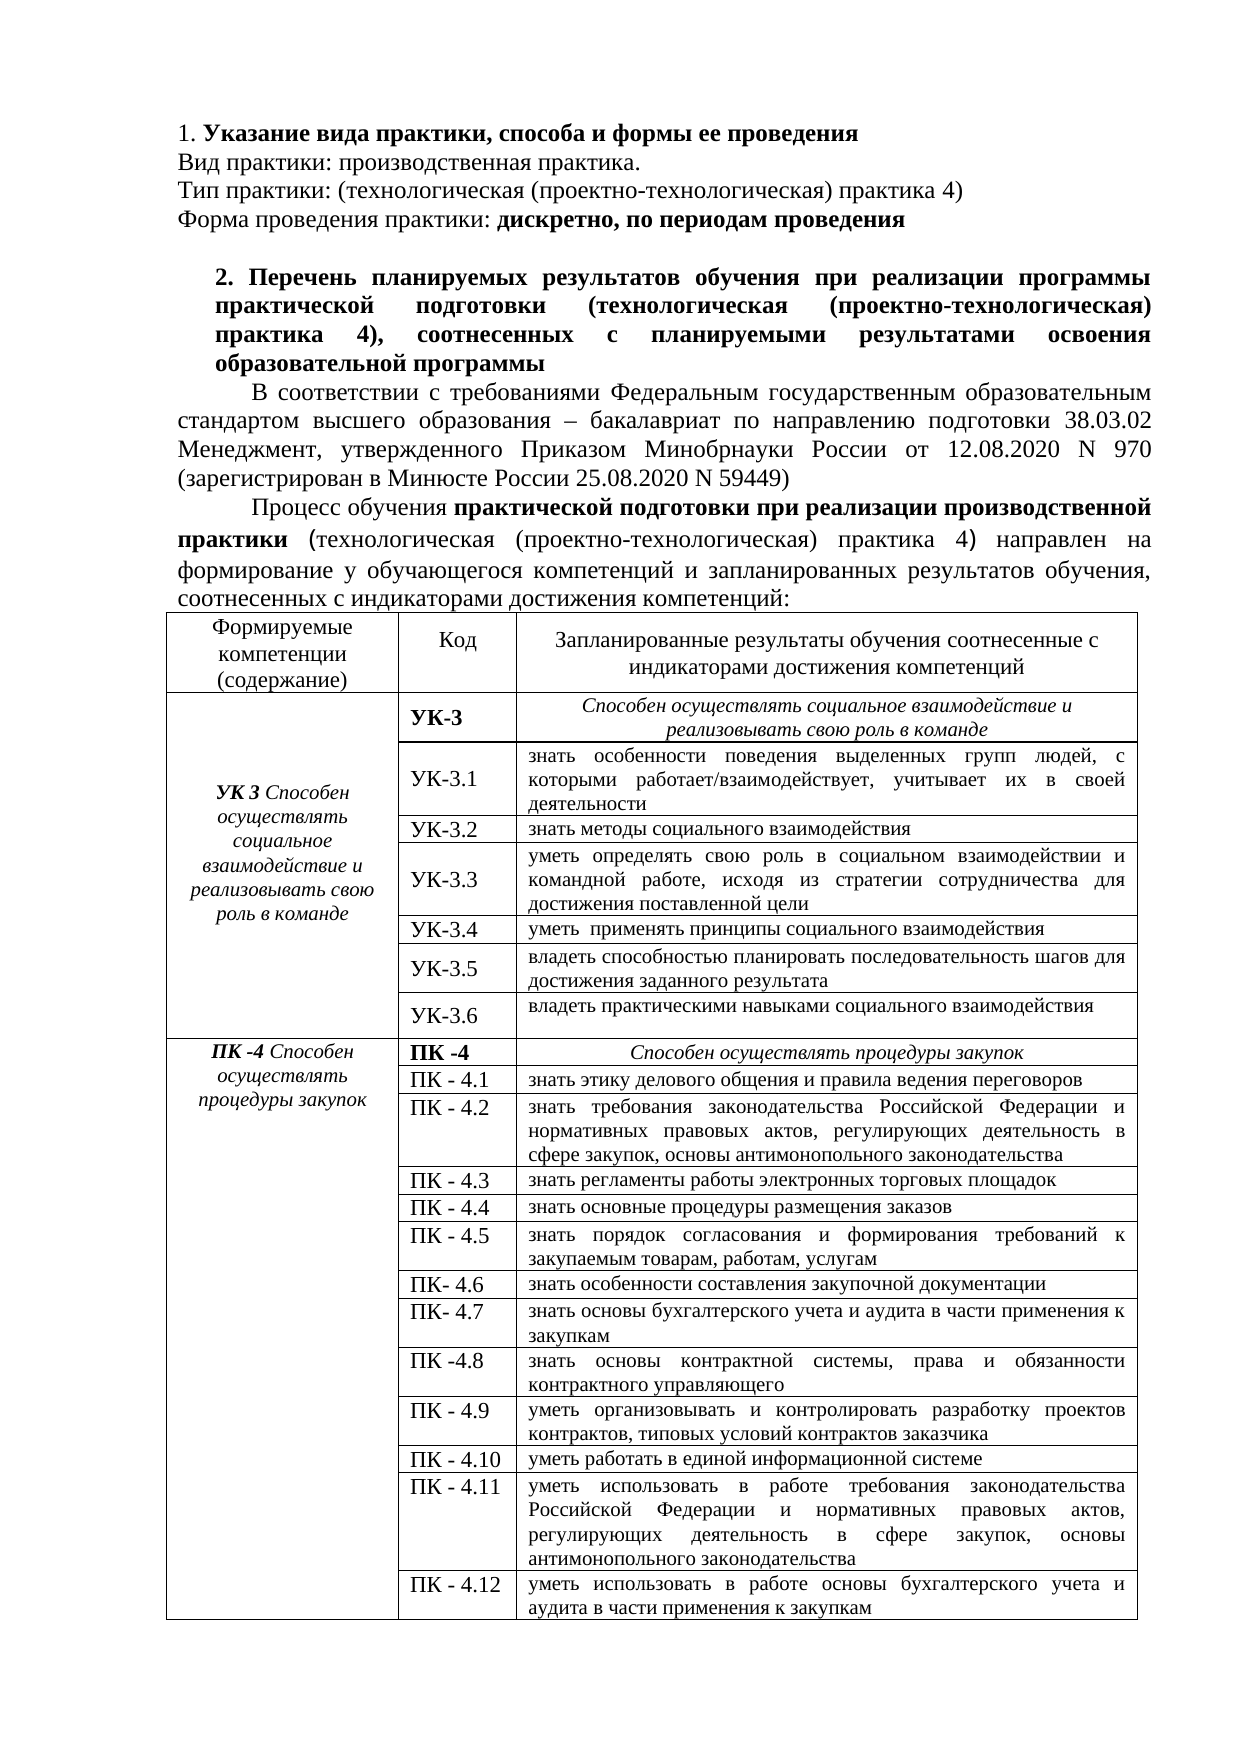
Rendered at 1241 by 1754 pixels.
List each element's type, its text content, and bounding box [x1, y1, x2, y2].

table_cell ПК - 4.1 [399, 1066, 516, 1093]
table_cell УК-3 [399, 693, 516, 741]
table_cell ПК - 4.11 [399, 1473, 516, 1569]
table_cell ПК -4 Способен осуществлять процедуры закупок [167, 1039, 398, 1619]
text Процесс обучения практической подготовки при реализации производственной практики (технологическая (проектно-технологическая) практика 4) направлен на формирование у обучающегося компетенций и запланированных результатов обучения, соотнесенных с индикаторами достижения компетенций: [177, 492, 1152, 612]
table_cell знать особенности поведения выделенных групп людей, с которыми работает/взаимодействует, учитывает их в своей деятельности [517, 743, 1137, 815]
table_cell Способен осуществлять процедуры закупок [517, 1039, 1137, 1065]
table_cell ПК - 4.12 [399, 1571, 516, 1619]
table_cell знать порядок согласования и формирования требований к закупаемым товарам, работам, услугам [517, 1222, 1137, 1270]
table_cell ПК - 4.3 [399, 1167, 516, 1193]
list Вид практики: производственная практика. [177, 147, 1152, 176]
table_cell уметь использовать в работе основы бухгалтерского учета и аудита в части применения к закупкам [517, 1571, 1137, 1619]
table_cell знать основы контрактной системы, права и обязанности контрактного управляющего [517, 1348, 1137, 1396]
table_cell УК-3.3 [399, 843, 516, 915]
table_cell ПК - 4.2 [399, 1094, 516, 1166]
list Форма проведения практики: дискретно, по периодам проведения [177, 204, 1152, 233]
table_cell ПК - 4.9 [399, 1397, 516, 1445]
table_cell знать основы бухгалтерского учета и аудита в части применения к закупкам [517, 1299, 1137, 1347]
table_cell УК-3.5 [399, 944, 516, 992]
list Тип практики: (технологическая (проектно-технологическая) практика 4) [177, 176, 1152, 204]
table_cell ПК -4.8 [399, 1348, 516, 1396]
table_cell ПК - 4.5 [399, 1222, 516, 1270]
table_cell ПК -4 [399, 1039, 516, 1065]
table_cell УК-3.4 [399, 916, 516, 943]
table_header Запланированные результаты обучения соотнесенные с индикаторами достижения компетенций [517, 613, 1137, 692]
table_cell ПК- 4.7 [399, 1299, 516, 1347]
table_cell УК-3.1 [399, 743, 516, 815]
table_cell знать основные процедуры размещения заказов [517, 1195, 1137, 1221]
table_cell знать методы социального взаимодействия [517, 816, 1137, 842]
table_cell уметь работать в единой информационной системе [517, 1446, 1137, 1472]
table_cell ПК - 4.10 [399, 1446, 516, 1472]
table_cell УК-3.6 [399, 993, 516, 1038]
list 2. Перечень планируемых результатов обучения при реализации программы практической подготовки (технологическая (проектно-технологическая) практика 4), соотнесенных с планируемыми результатами освоения образовательной программы [215, 262, 1152, 377]
table_cell УК 3 Способен осуществлять социальное взаимодействие и реализовывать свою роль в команде [167, 693, 398, 1038]
table_cell знать регламенты работы электронных торговых площадок [517, 1167, 1137, 1193]
table_cell ПК - 4.4 [399, 1195, 516, 1221]
table_cell уметь использовать в работе требования законодательства Российской Федерации и нормативных правовых актов, регулирующих деятельность в сфере закупок, основы антимонопольного законодательства [517, 1473, 1137, 1569]
table_cell Способен осуществлять социальное взаимодействие и реализовывать свою роль в команде [517, 693, 1137, 741]
table_cell знать особенности составления закупочной документации [517, 1271, 1137, 1297]
table_cell владеть практическими навыками социального взаимодействия [517, 993, 1137, 1038]
text 1. Указание вида практики, способа и формы ее проведения [177, 118, 1152, 147]
table_cell уметь применять принципы социального взаимодействия [517, 916, 1137, 943]
table_cell знать этику делового общения и правила ведения переговоров [517, 1066, 1137, 1093]
table_cell ПК- 4.6 [399, 1271, 516, 1297]
table_header Код [399, 613, 516, 692]
table_cell уметь организовывать и контролировать разработку проектов контрактов, типовых условий контрактов заказчика [517, 1397, 1137, 1445]
table_cell знать требования законодательства Российской Федерации и нормативных правовых актов, регулирующих деятельность в сфере закупок, основы антимонопольного законодательства [517, 1094, 1137, 1166]
table_cell УК-3.2 [399, 816, 516, 842]
table_header Формируемые компетенции (содержание) [167, 613, 398, 692]
table_cell уметь определять свою роль в социальном взаимодействии и командной работе, исходя из стратегии сотрудничества для достижения поставленной цели [517, 843, 1137, 915]
table_cell владеть способностью планировать последовательность шагов для достижения заданного результата [517, 944, 1137, 992]
text В соответствии с требованиями Федеральным государственным образовательным стандартом высшего образования – бакалавриат по направлению подготовки 38.03.02 Менеджмент, утвержденного Приказом Минобрнауки России от 12.08.2020 N 970 (зарегистрирован в Минюсте России 25.08.2020 N 59449) [177, 377, 1152, 492]
